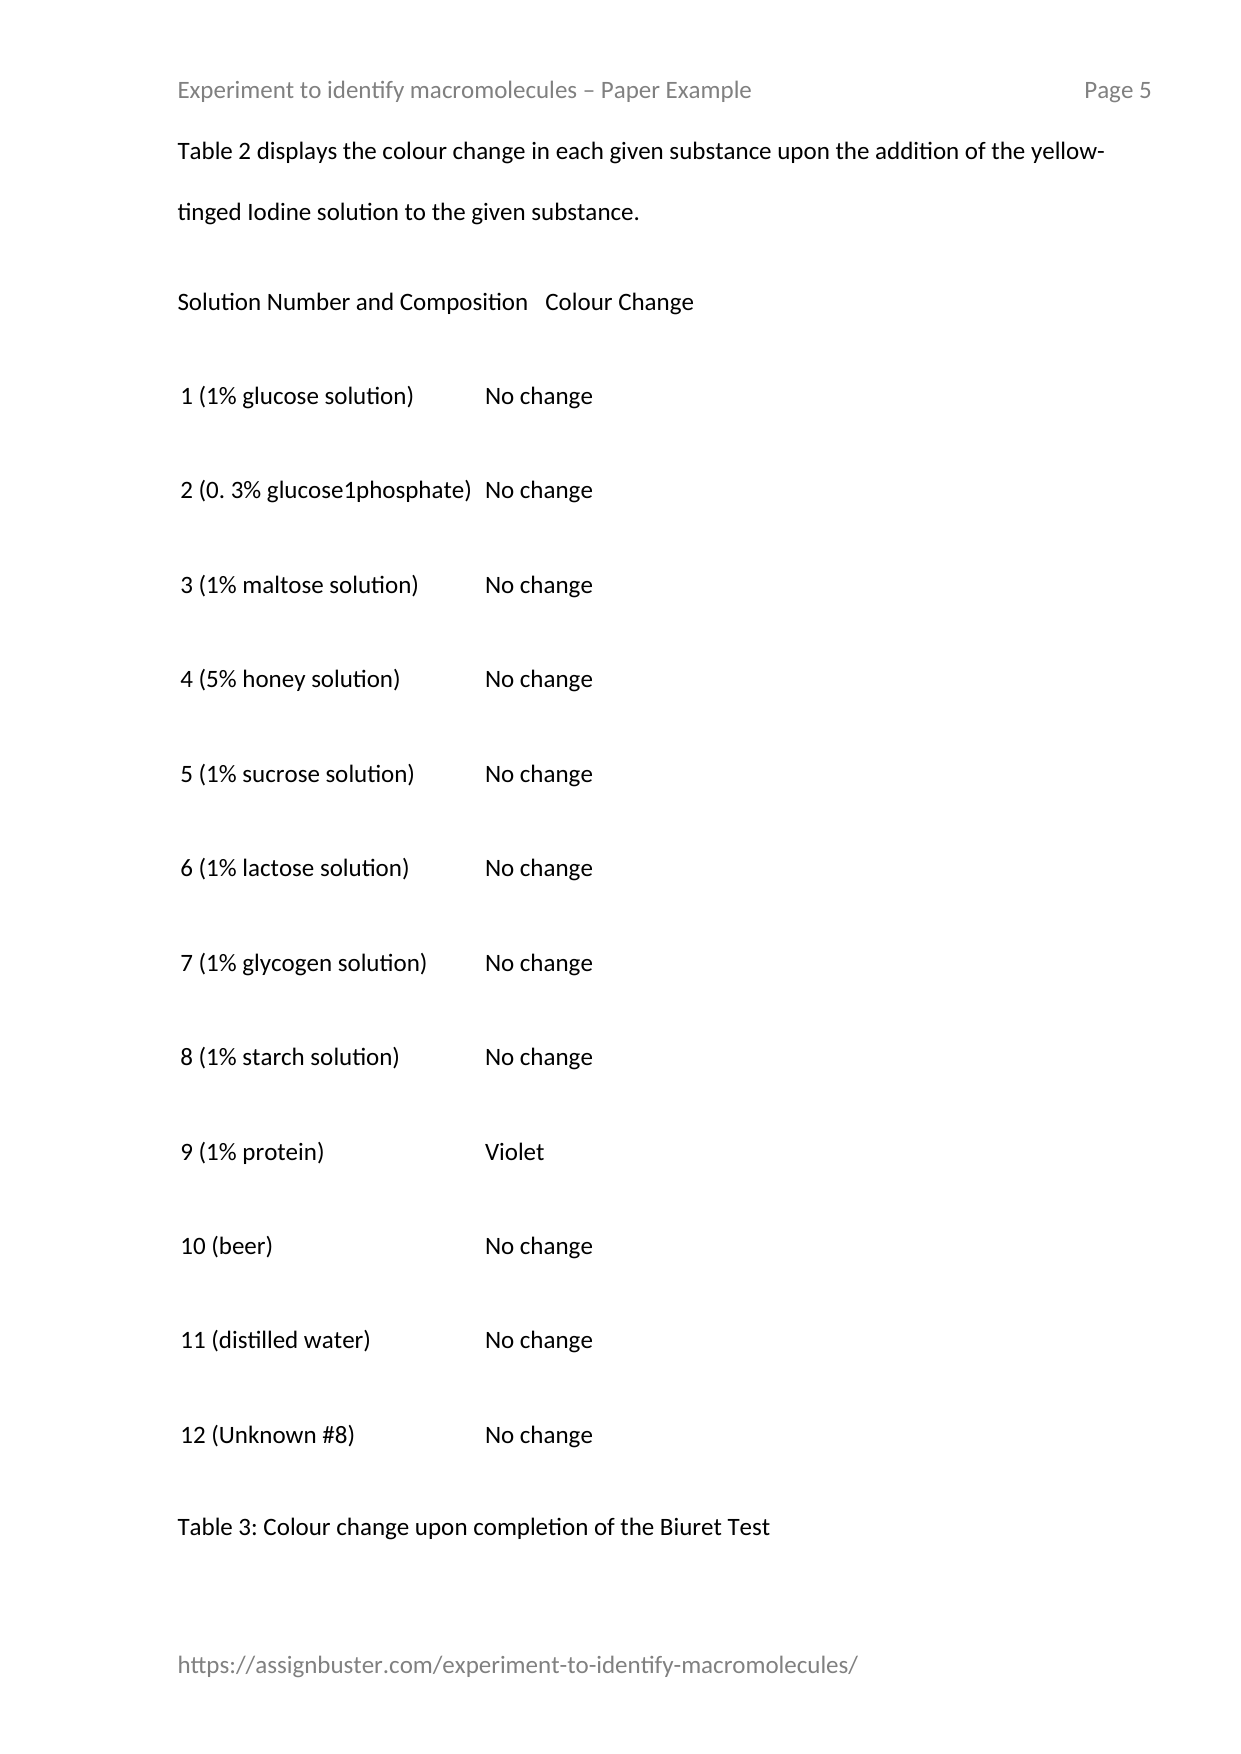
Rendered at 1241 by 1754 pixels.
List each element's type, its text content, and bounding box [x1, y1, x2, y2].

table_cell No change [482, 471, 612, 566]
text Table 3: Colour change upon completion of the Biuret Test [177, 1511, 1152, 1541]
table_cell 4 (5% honey solution) [177, 660, 482, 755]
table_cell No change [482, 1416, 612, 1511]
table_header 1 (1% glucose solution) [177, 377, 482, 471]
table_cell No change [482, 566, 612, 660]
table_cell 2 (0. 3% glucose1phosphate) [177, 471, 482, 566]
table_cell 7 (1% glycogen solution) [177, 944, 482, 1038]
table_cell No change [482, 849, 612, 944]
table_cell No change [482, 755, 612, 849]
table_cell Violet [482, 1133, 612, 1227]
table_cell 12 (Unknown #8) [177, 1416, 482, 1511]
text Table 2 displays the colour change in each given substance upon the addition of the yellow-tinged Iodine solution to the given substance. [177, 135, 1152, 226]
table_cell 11 (distilled water) [177, 1322, 482, 1416]
table_header No change [482, 377, 612, 471]
table_cell No change [482, 944, 612, 1038]
table_cell 6 (1% lactose solution) [177, 849, 482, 944]
table_cell 5 (1% sucrose solution) [177, 755, 482, 849]
table_cell No change [482, 1322, 612, 1416]
table_cell No change [482, 660, 612, 755]
text Solution Number and Composition Colour Change [177, 286, 1152, 317]
table_cell No change [482, 1227, 612, 1322]
table_cell 3 (1% maltose solution) [177, 566, 482, 660]
table_cell 9 (1% protein) [177, 1133, 482, 1227]
table_cell 10 (beer) [177, 1227, 482, 1322]
table_cell 8 (1% starch solution) [177, 1038, 482, 1133]
table_cell No change [482, 1038, 612, 1133]
